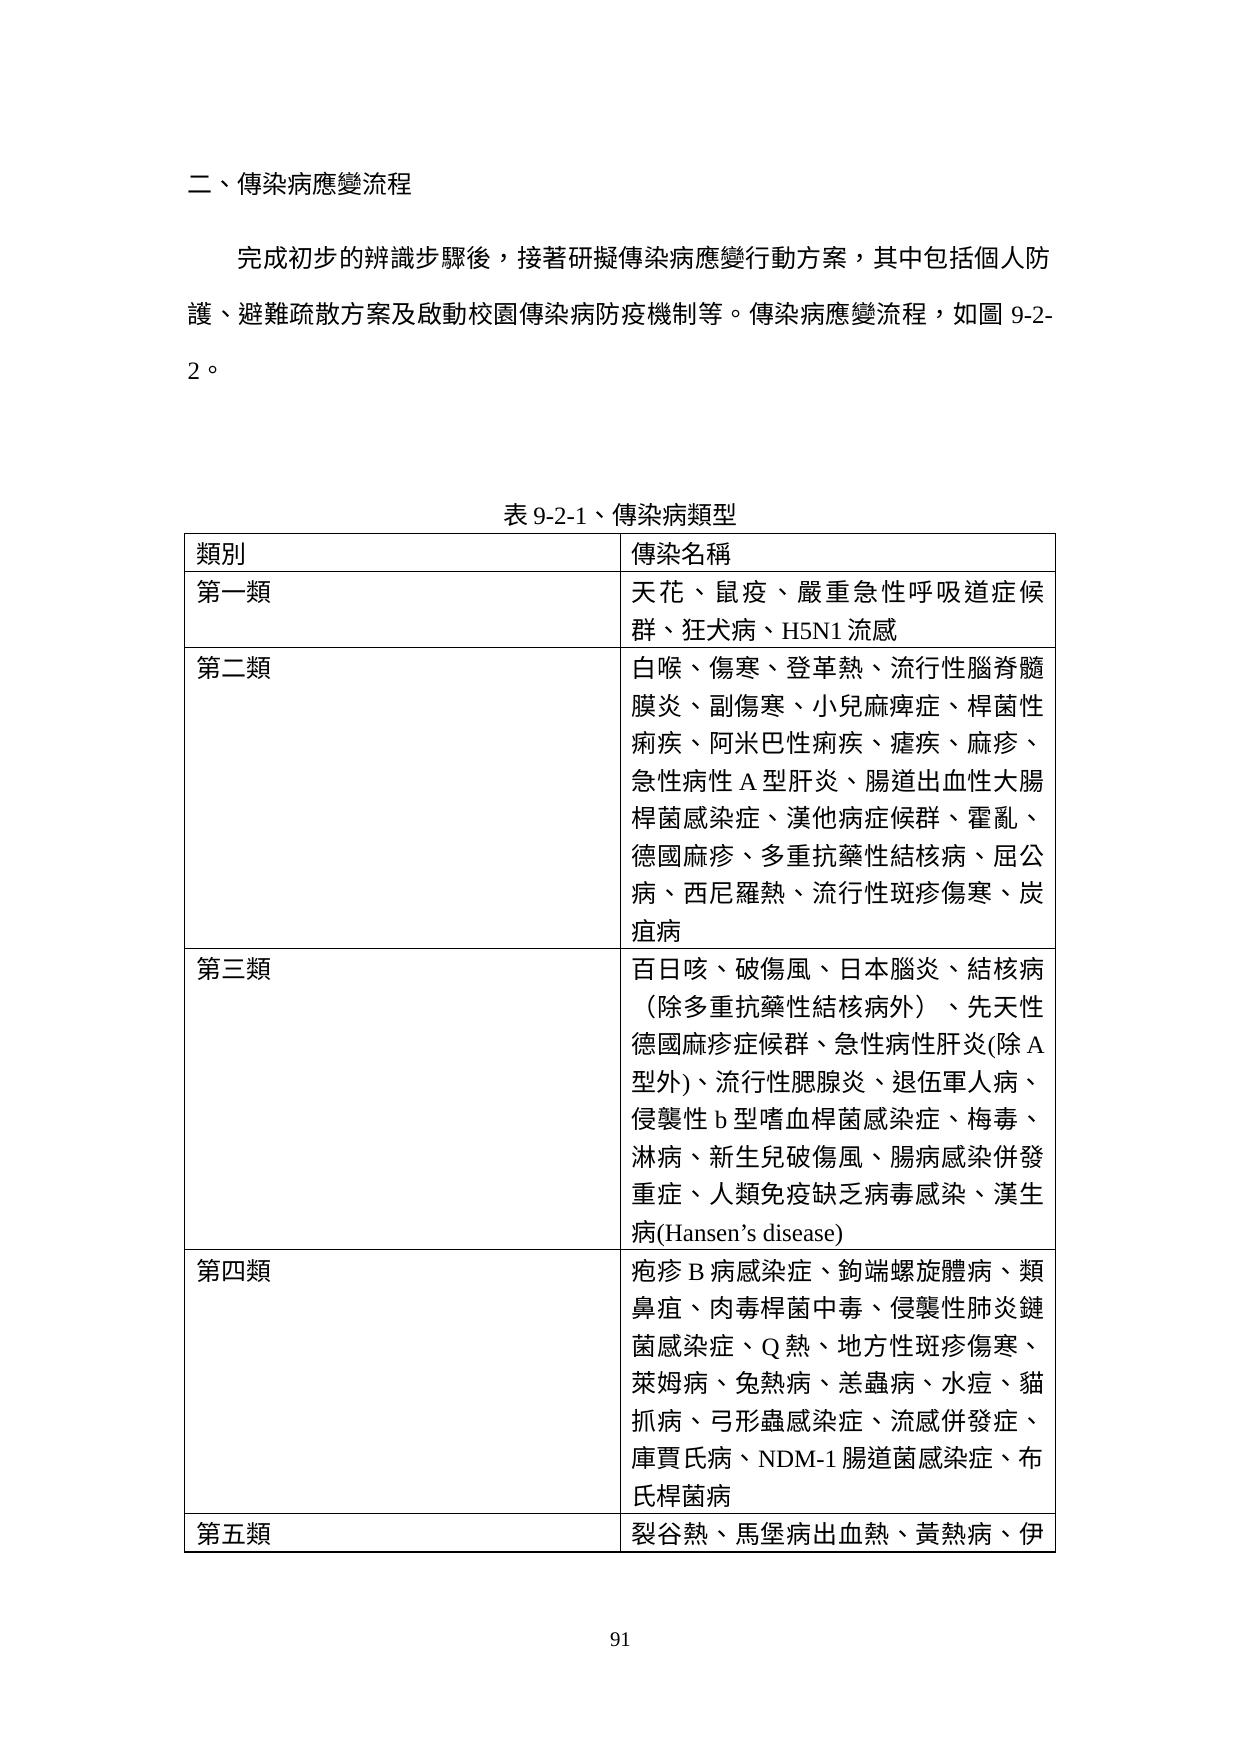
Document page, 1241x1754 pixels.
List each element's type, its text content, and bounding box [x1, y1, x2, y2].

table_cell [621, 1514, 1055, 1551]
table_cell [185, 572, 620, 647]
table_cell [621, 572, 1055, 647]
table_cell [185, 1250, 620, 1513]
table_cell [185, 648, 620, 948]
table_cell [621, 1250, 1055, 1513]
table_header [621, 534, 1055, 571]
text 完成初步的辨識步驟後，接著研擬傳染病應變行動方案，其中包括個人防護、避難疏散方案及啟動校園傳染病防疫機制等。傳染病應變流程，如圖 9-2-2。 [187, 238, 1053, 388]
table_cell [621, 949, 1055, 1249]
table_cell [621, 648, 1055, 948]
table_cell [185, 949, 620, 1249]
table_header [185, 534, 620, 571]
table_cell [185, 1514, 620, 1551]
text 表9-2-1、傳染病類型 [187, 495, 1053, 533]
text 二、傳染病應變流程 [187, 164, 1053, 201]
